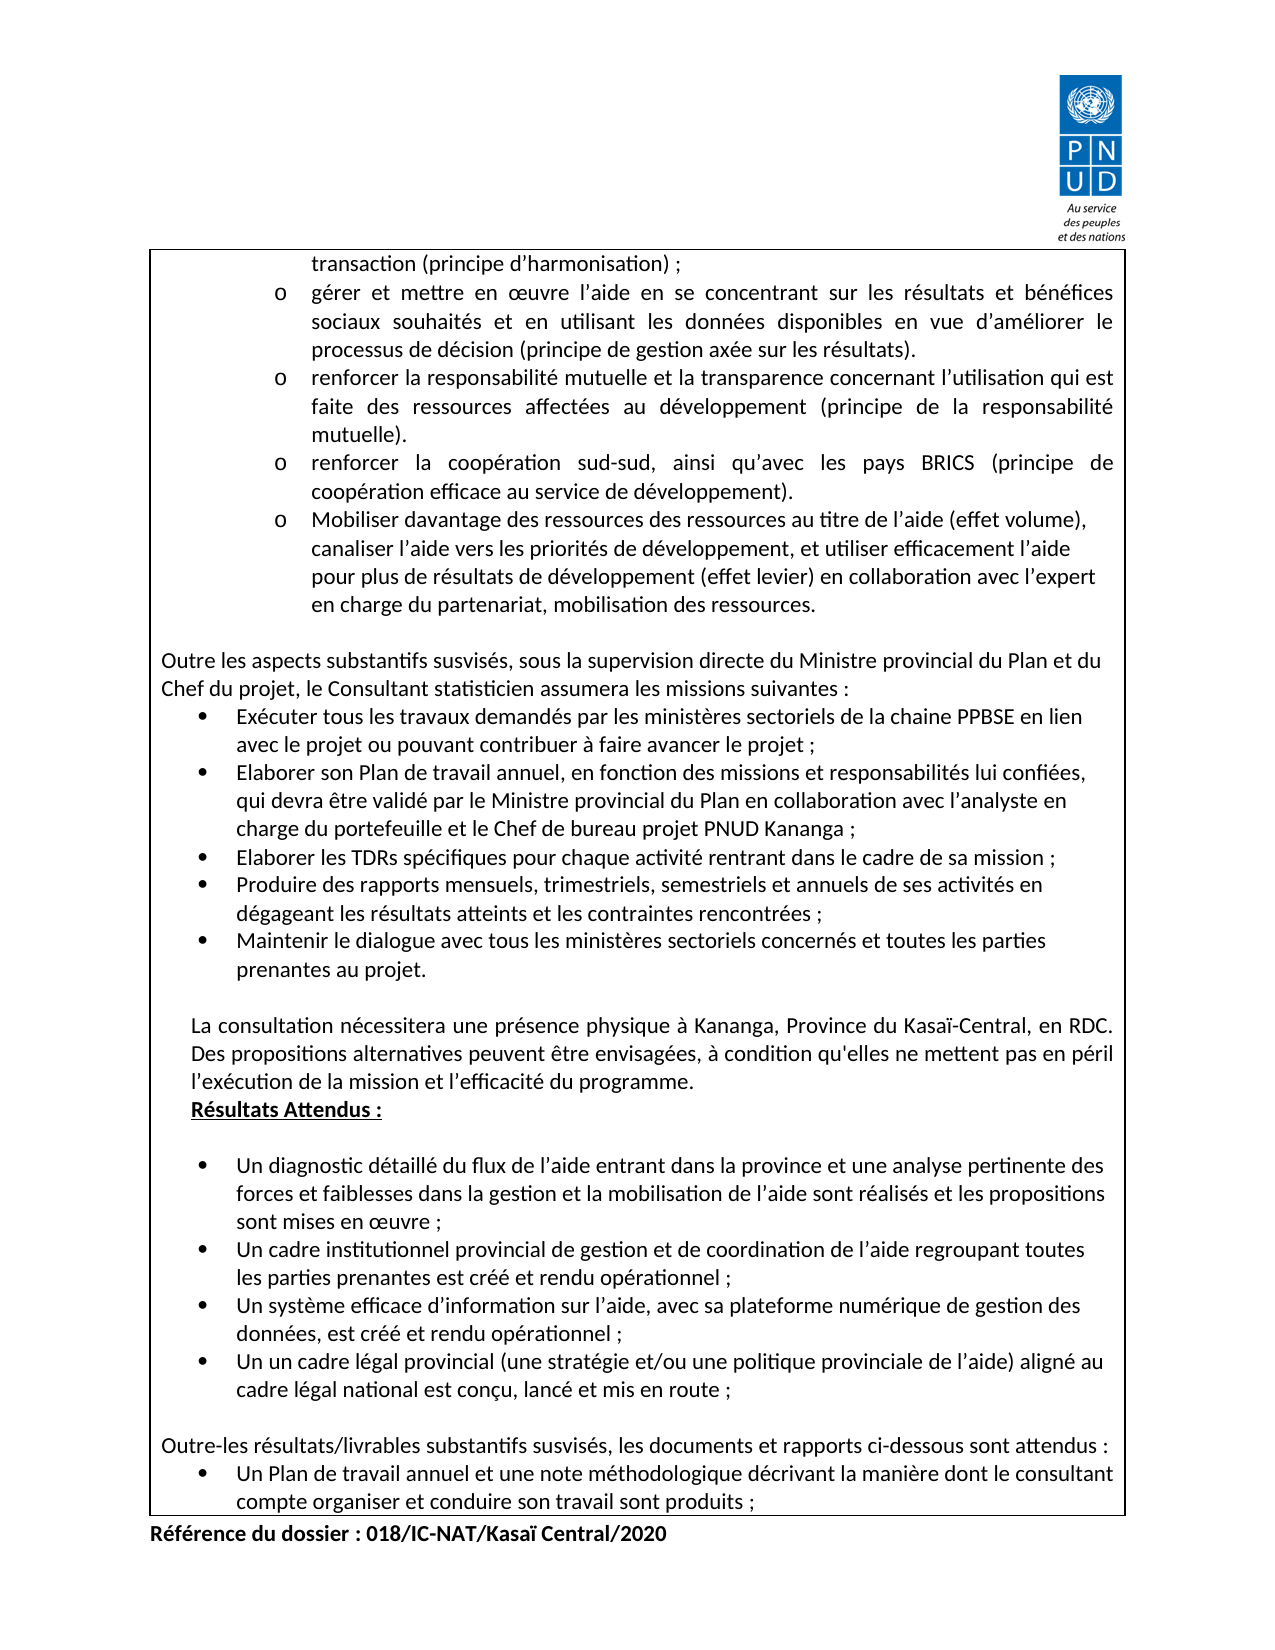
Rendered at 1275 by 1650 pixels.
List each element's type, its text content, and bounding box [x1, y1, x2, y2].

picture [1057, 75, 1125, 249]
